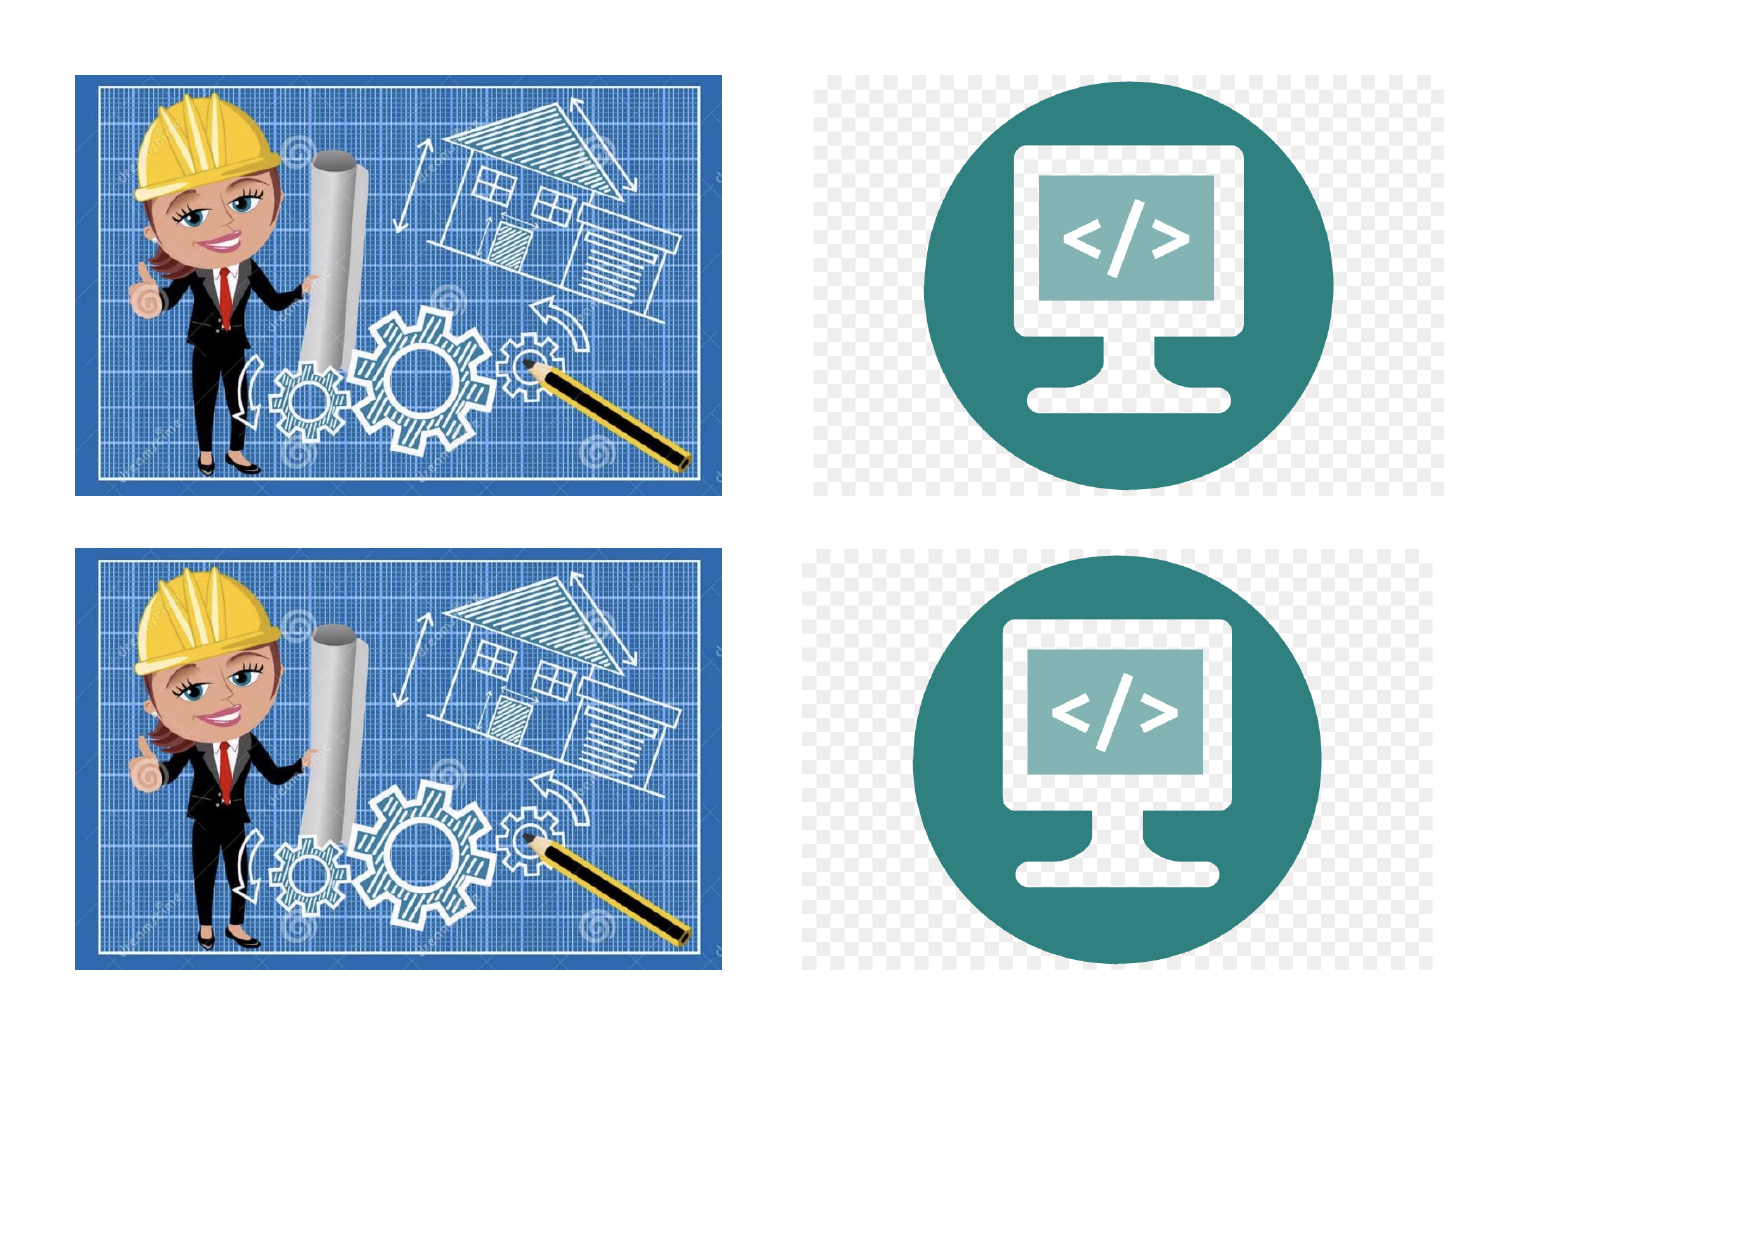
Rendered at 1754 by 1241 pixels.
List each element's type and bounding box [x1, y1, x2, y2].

picture [802, 549, 1433, 970]
picture [75, 548, 722, 970]
picture [813, 75, 1444, 496]
picture [75, 75, 722, 496]
